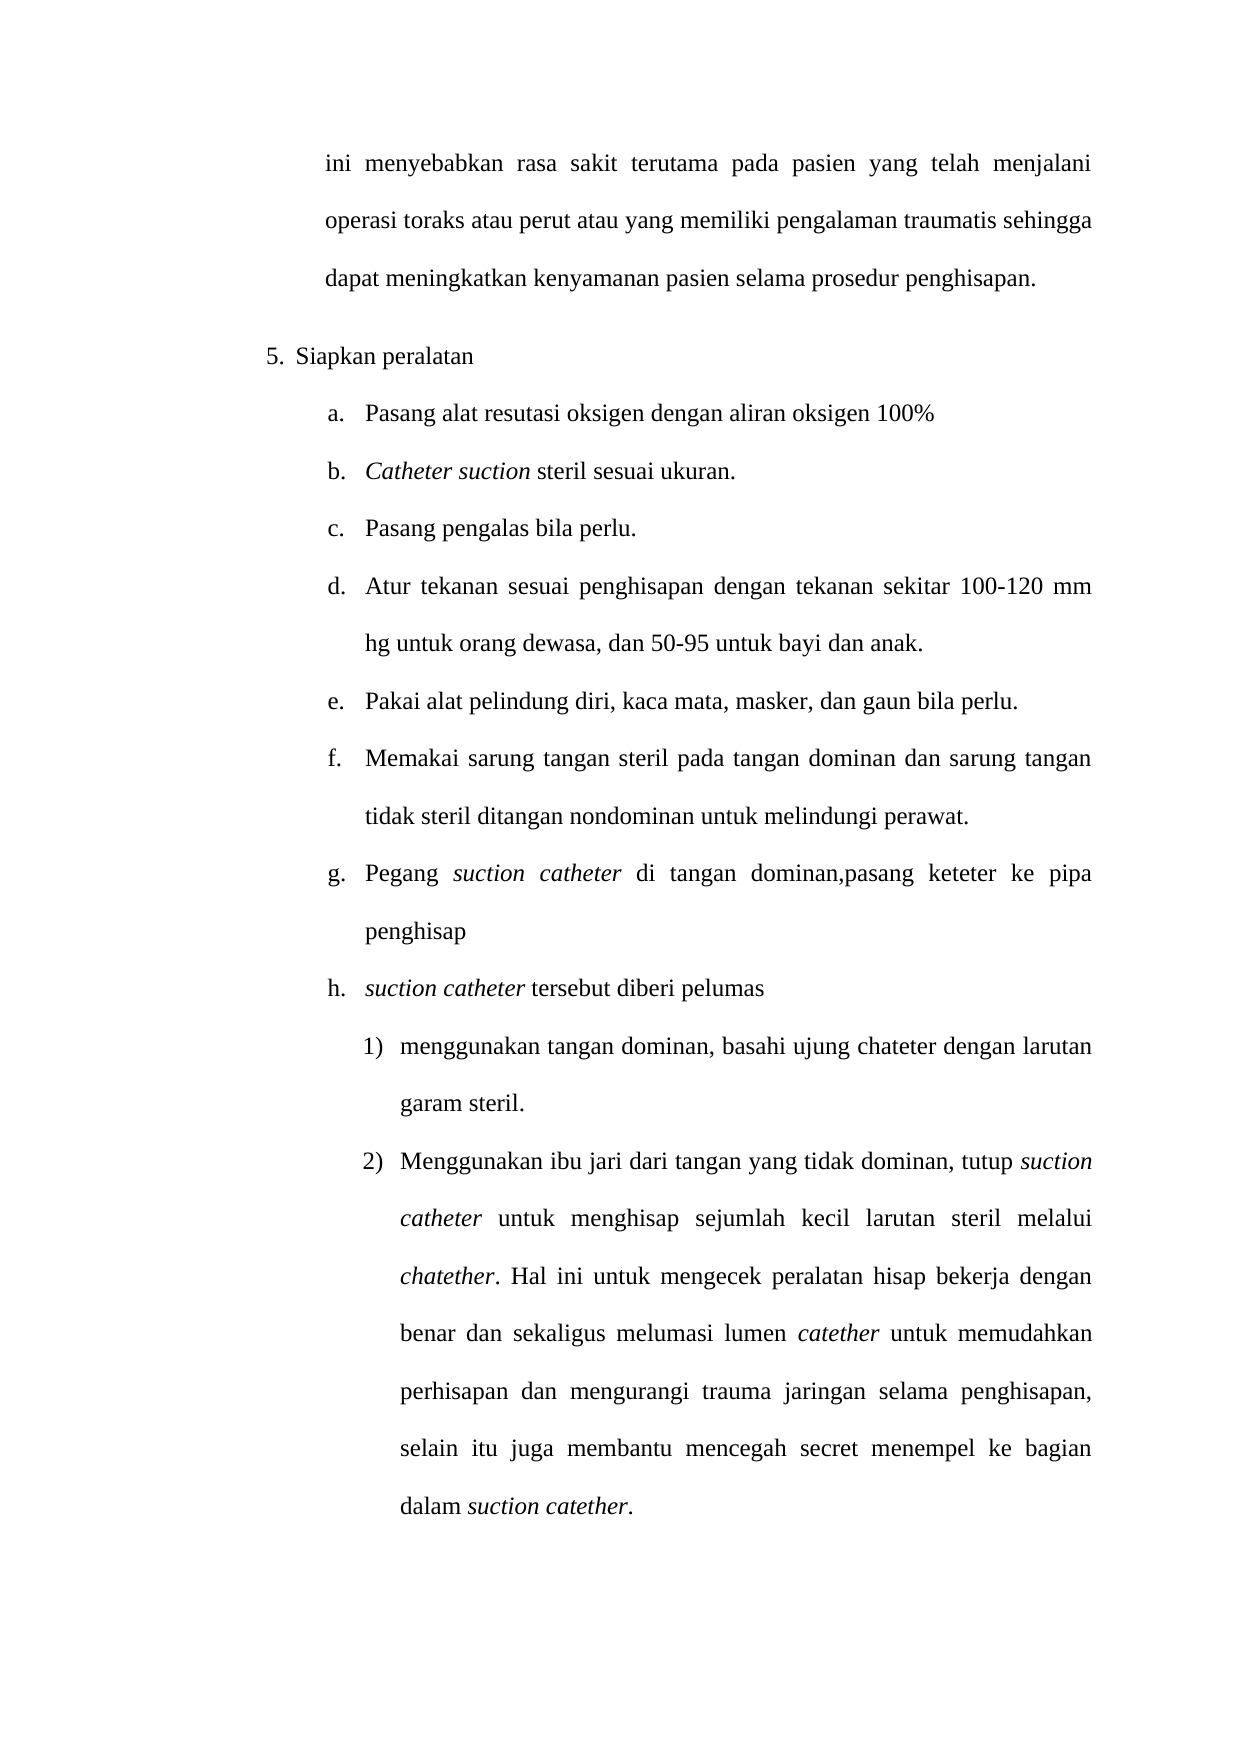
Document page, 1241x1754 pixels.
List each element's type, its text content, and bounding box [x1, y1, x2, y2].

list Catheter suction steril sesuai ukuran. [327, 456, 1092, 485]
list Atur tekanan sesuai penghisapan dengan tekanan sekitar 100-120 mm hg untuk orang dewasa, dan 50-95 untuk bayi dan anak. [327, 571, 1092, 657]
list Memakai sarung tangan steril pada tangan dominan dan sarung tangan tidak steril ditangan nondominan untuk melindungi perawat. [327, 743, 1092, 830]
list suction catheter tersebut diberi pelumas [327, 973, 1092, 1002]
list Pasang pengalas bila perlu. [327, 513, 1092, 542]
list menggunakan tangan dominan, basahi ujung chateter dengan larutan garam steril. [362, 1031, 1092, 1117]
list Pegang suction catheter di tangan dominan,pasang keteter ke pipa penghisap [327, 858, 1092, 945]
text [325, 148, 1092, 291]
list Pasang alat resutasi oksigen dengan aliran oksigen 100% [327, 398, 1092, 427]
list Pakai alat pelindung diri, kaca mata, masker, dan gaun bila perlu. [327, 686, 1092, 715]
list Menggunakan ibu jari dari tangan yang tidak dominan, tutup suction catheter untuk menghisap sejumlah kecil larutan steril melalui chatether. Hal ini untuk mengecek peralatan hisap bekerja dengan benar dan sekaligus melumasi lumen catether untuk memudahkan perhisapan dan mengurangi trauma jaringan selama penghisapan, selain itu juga membantu mencegah secret menempel ke bagian dalam suction catether. [362, 1146, 1092, 1520]
list Siapkan peralatan [266, 341, 1092, 370]
